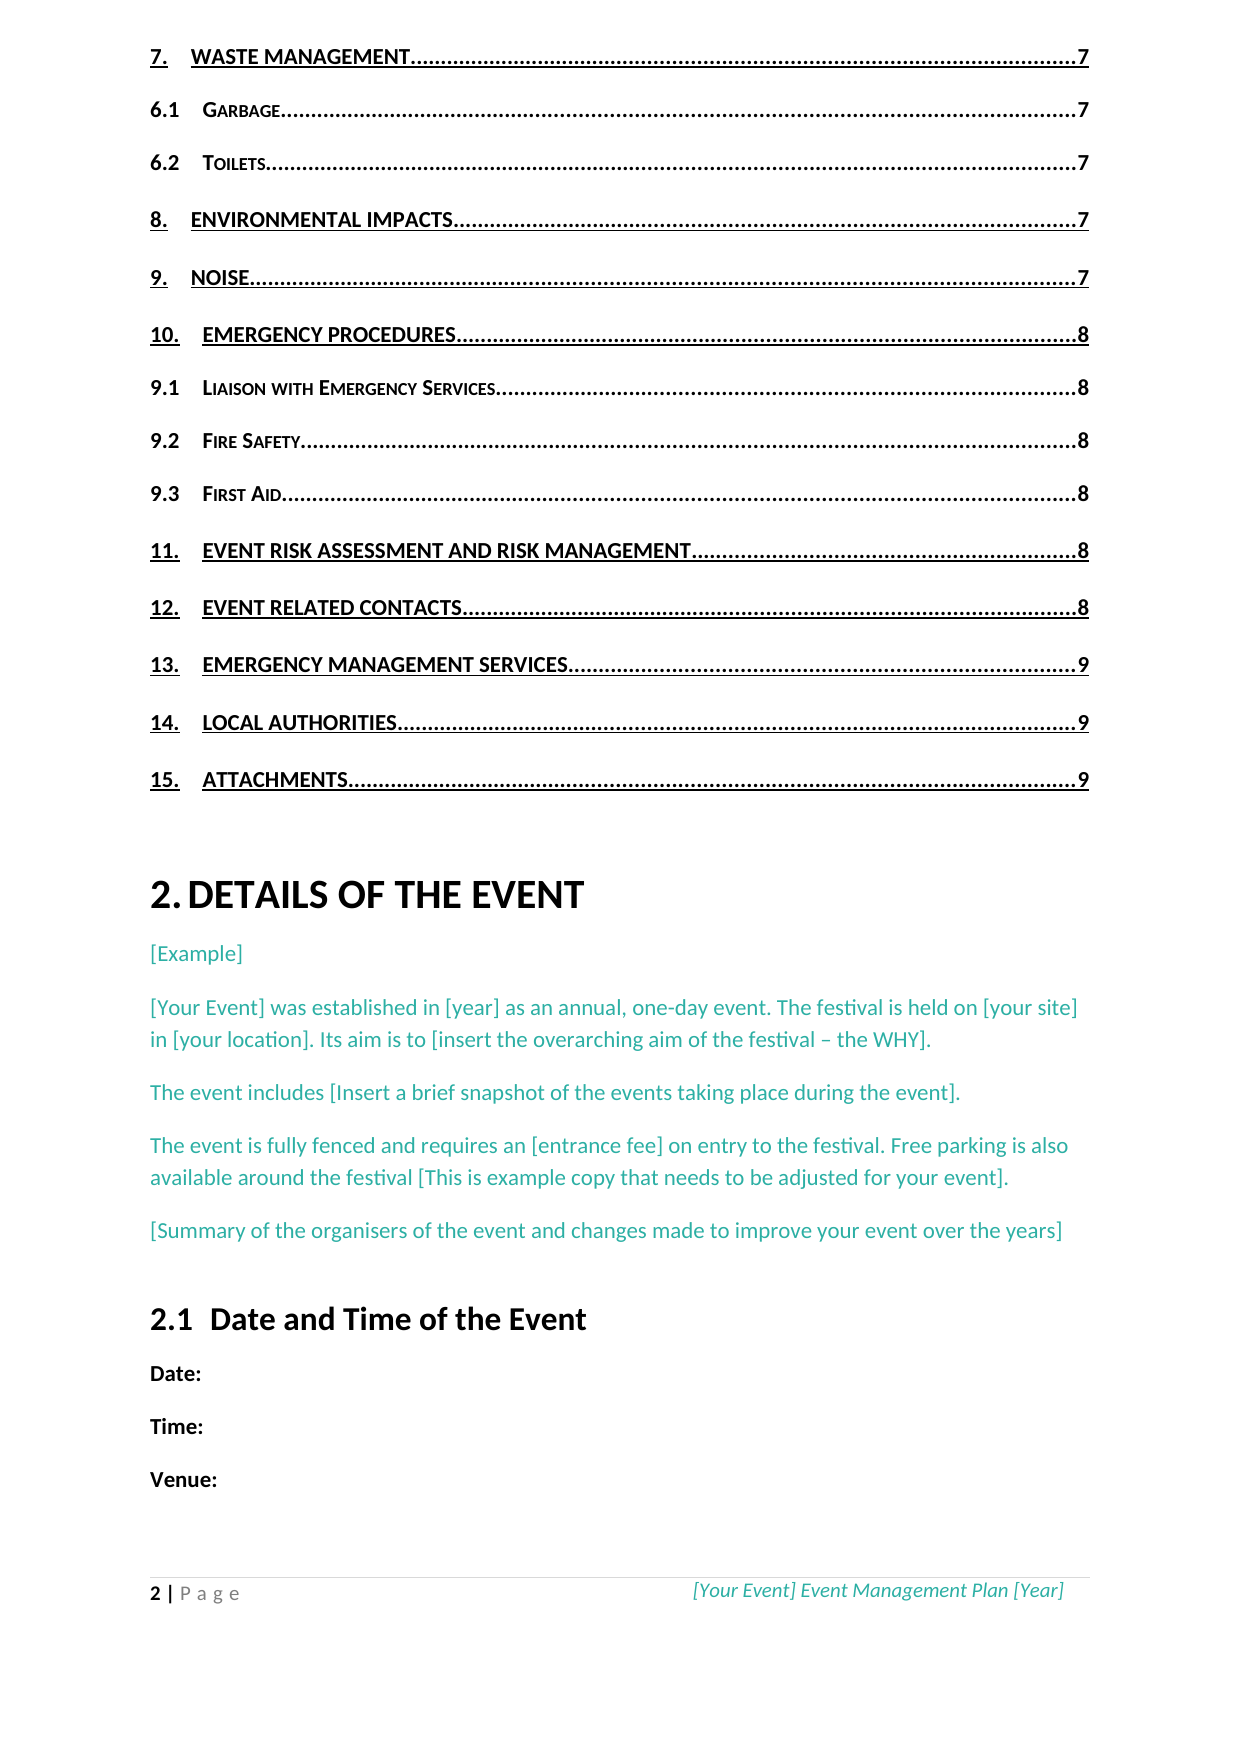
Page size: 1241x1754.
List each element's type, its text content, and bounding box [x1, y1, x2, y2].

text [Your Event] was established in [year] as an annual, one-day event. The festival is held on [your site] in [your location]. Its aim is to [insert the overarching aim of the festival – the WHY]. [150, 993, 1090, 1053]
text Time: [150, 1412, 1090, 1440]
subtitle 2.1 Date and Time of the Event [150, 1298, 1090, 1338]
text Date: [150, 1359, 1090, 1387]
text [Example] [150, 939, 1090, 968]
text [Summary of the organisers of the event and changes made to improve your event over the years] [150, 1216, 1090, 1273]
text The event includes [Insert a brief snapshot of the events taking place during the event]. [150, 1078, 1090, 1106]
text The event is fully fenced and requires an [entrance fee] on entry to the festival. Free parking is also available around the festival [This is example copy that needs to be adjusted for your event]. [150, 1131, 1090, 1191]
text Venue: [150, 1465, 1090, 1523]
subtitle DETAILS OF THE EVENT [150, 868, 1090, 919]
